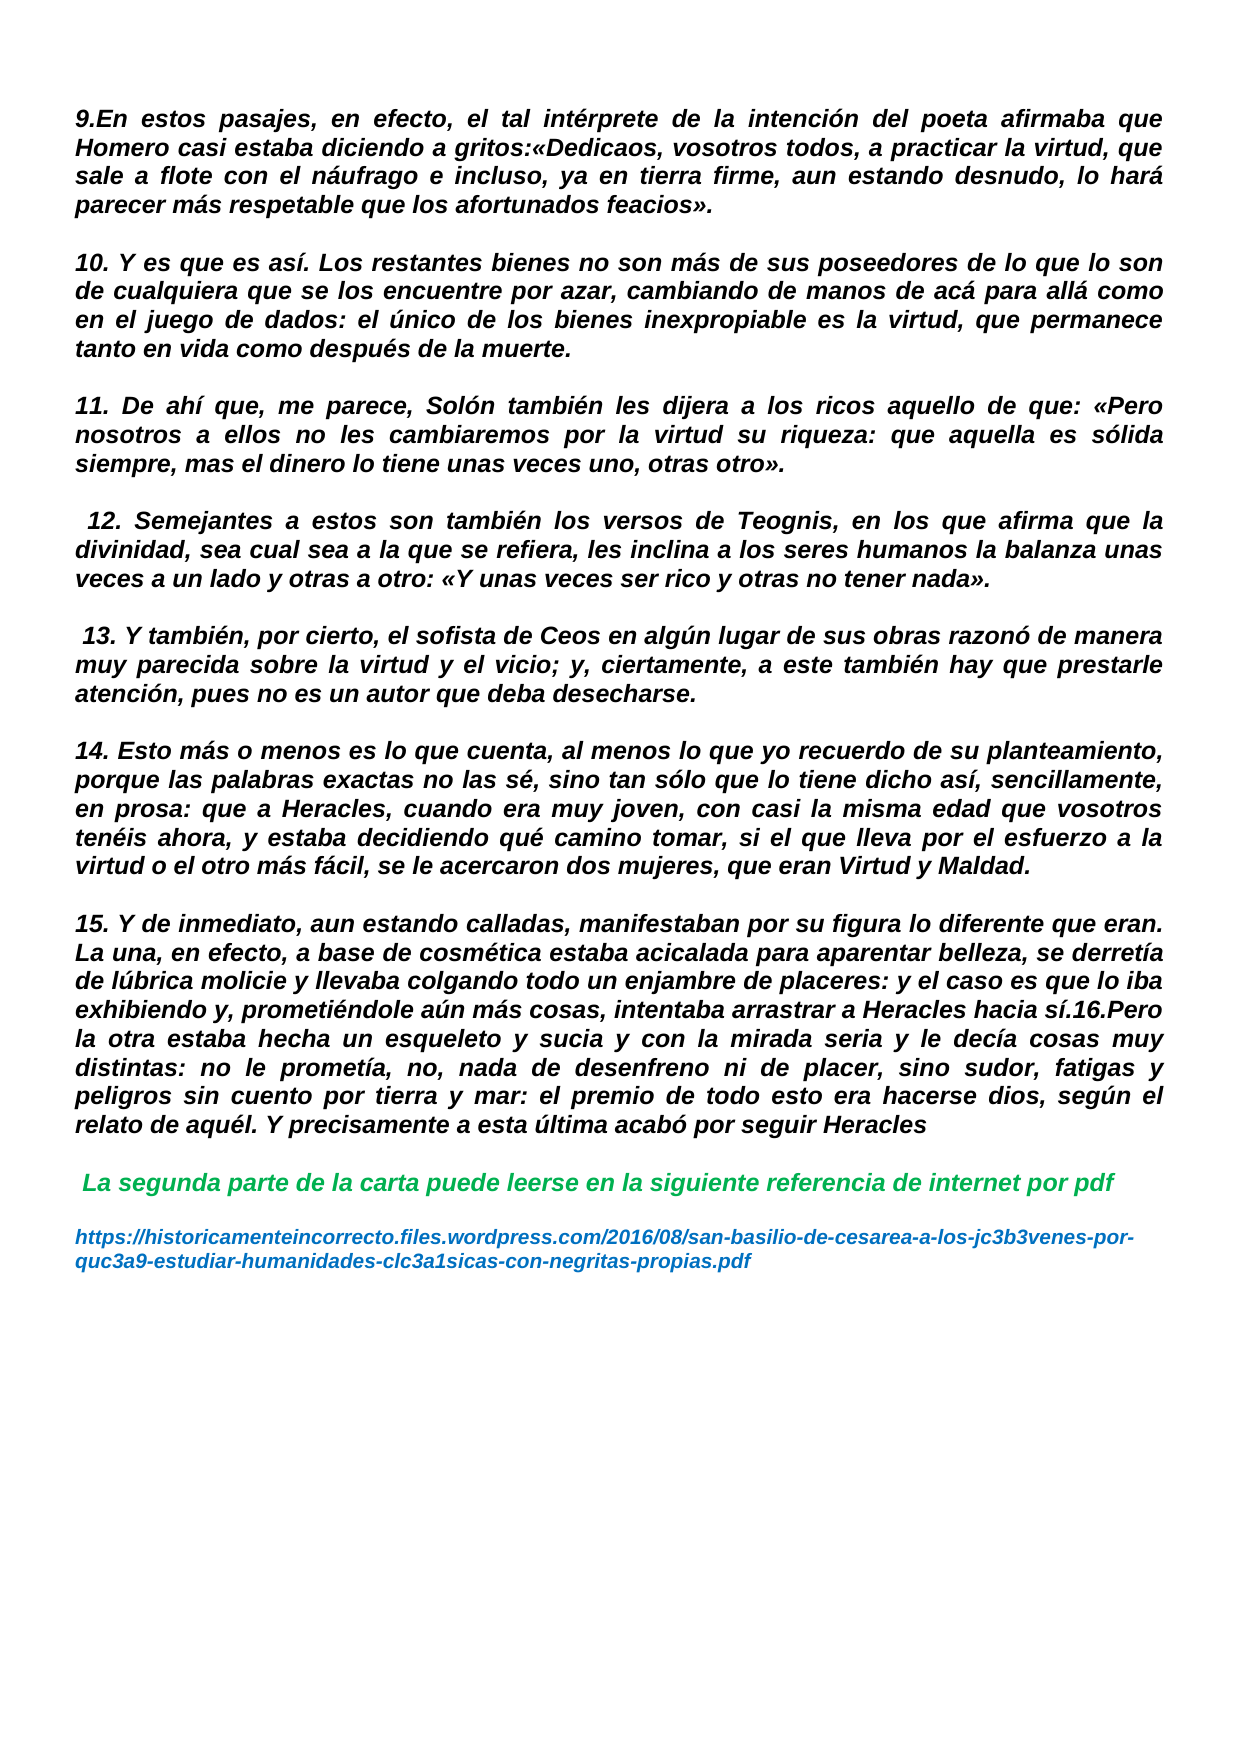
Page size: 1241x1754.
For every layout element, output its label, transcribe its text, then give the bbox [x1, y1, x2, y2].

text 13. Y también, por cierto, el sofista de Ceos en algún lugar de sus obras razonó de manera muy parecida sobre la virtud y el vicio; y, ciertamente, a este también hay que prestarle atención, pues no es un autor que deba desecharse. [75, 621, 1165, 707]
text 9.En estos pasajes, en efecto, el tal intérprete de la intención del poeta afirmaba que Homero casi estaba diciendo a gritos:«Dedicaos, vosotros todos, a practicar la virtud, que sale a flote con el náufrago e incluso, ya en tierra firme, aun estando desnudo, lo hará parecer más respetable que los afortunados feacios». [75, 104, 1165, 219]
text 11. De ahí que, me parece, Solón también les dijera a los ricos aquello de que: «Pero nosotros a ellos no les cambiaremos por la virtud su riqueza: que aquella es sólida siempre, mas el dinero lo tiene unas veces uno, otras otro». [75, 391, 1165, 477]
text 10. Y es que es así. Los restantes bienes no son más de sus poseedores de lo que lo son de cualquiera que se los encuentre por azar, cambiando de manos de acá para allá como en el juego de dados: el único de los bienes inexpropiable es la virtud, que permanece tanto en vida como después de la muerte. [75, 247, 1165, 362]
text https://historicamenteincorrecto.files.wordpress.com/2016/08/san-basilio-de-cesarea-a-los-jc3b3venes-por-quc3a9-estudiar-humanidades-clc3a1sicas-con-negritas-propias.pdf [75, 1225, 1165, 1273]
text 12. Semejantes a estos son también los versos de Teognis, en los que afirma que la divinidad, sea cual sea a la que se refiera, les inclina a los seres humanos la balanza unas veces a un lado y otras a otro: «Y unas veces ser rico y otras no tener nada». [75, 506, 1165, 592]
text 15. Y de inmediato, aun estando calladas, manifestaban por su figura lo diferente que eran. La una, en efecto, a base de cosmética estaba acicalada para aparentar belleza, se derretía de lúbrica molicie y llevaba colgando todo un enjambre de placeres: y el caso es que lo iba exhibiendo y, prometiéndole aún más cosas, intentaba arrastrar a Heracles hacia sí.16.Pero la otra estaba hecha un esqueleto y sucia y con la mirada seria y le decía cosas muy distintas: no le prometía, no, nada de desenfreno ni de placer, sino sudor, fatigas y peligros sin cuento por tierra y mar: el premio de todo esto era hacerse dios, según el relato de aquél. Y precisamente a esta última acabó por seguir Heracles [75, 909, 1165, 1139]
text 14. Esto más o menos es lo que cuenta, al menos lo que yo recuerdo de su planteamiento, porque las palabras exactas no las sé, sino tan sólo que lo tiene dicho así, sencillamente, en prosa: que a Heracles, cuando era muy joven, con casi la misma edad que vosotros tenéis ahora, y estaba decidiendo qué camino tomar, si el que lleva por el esfuerzo a la virtud o el otro más fácil, se le acercaron dos mujeres, que eran Virtud y Maldad. [75, 736, 1165, 880]
text La segunda parte de la carta puede leerse en la siguiente referencia de internet por pdf [75, 1167, 1165, 1196]
